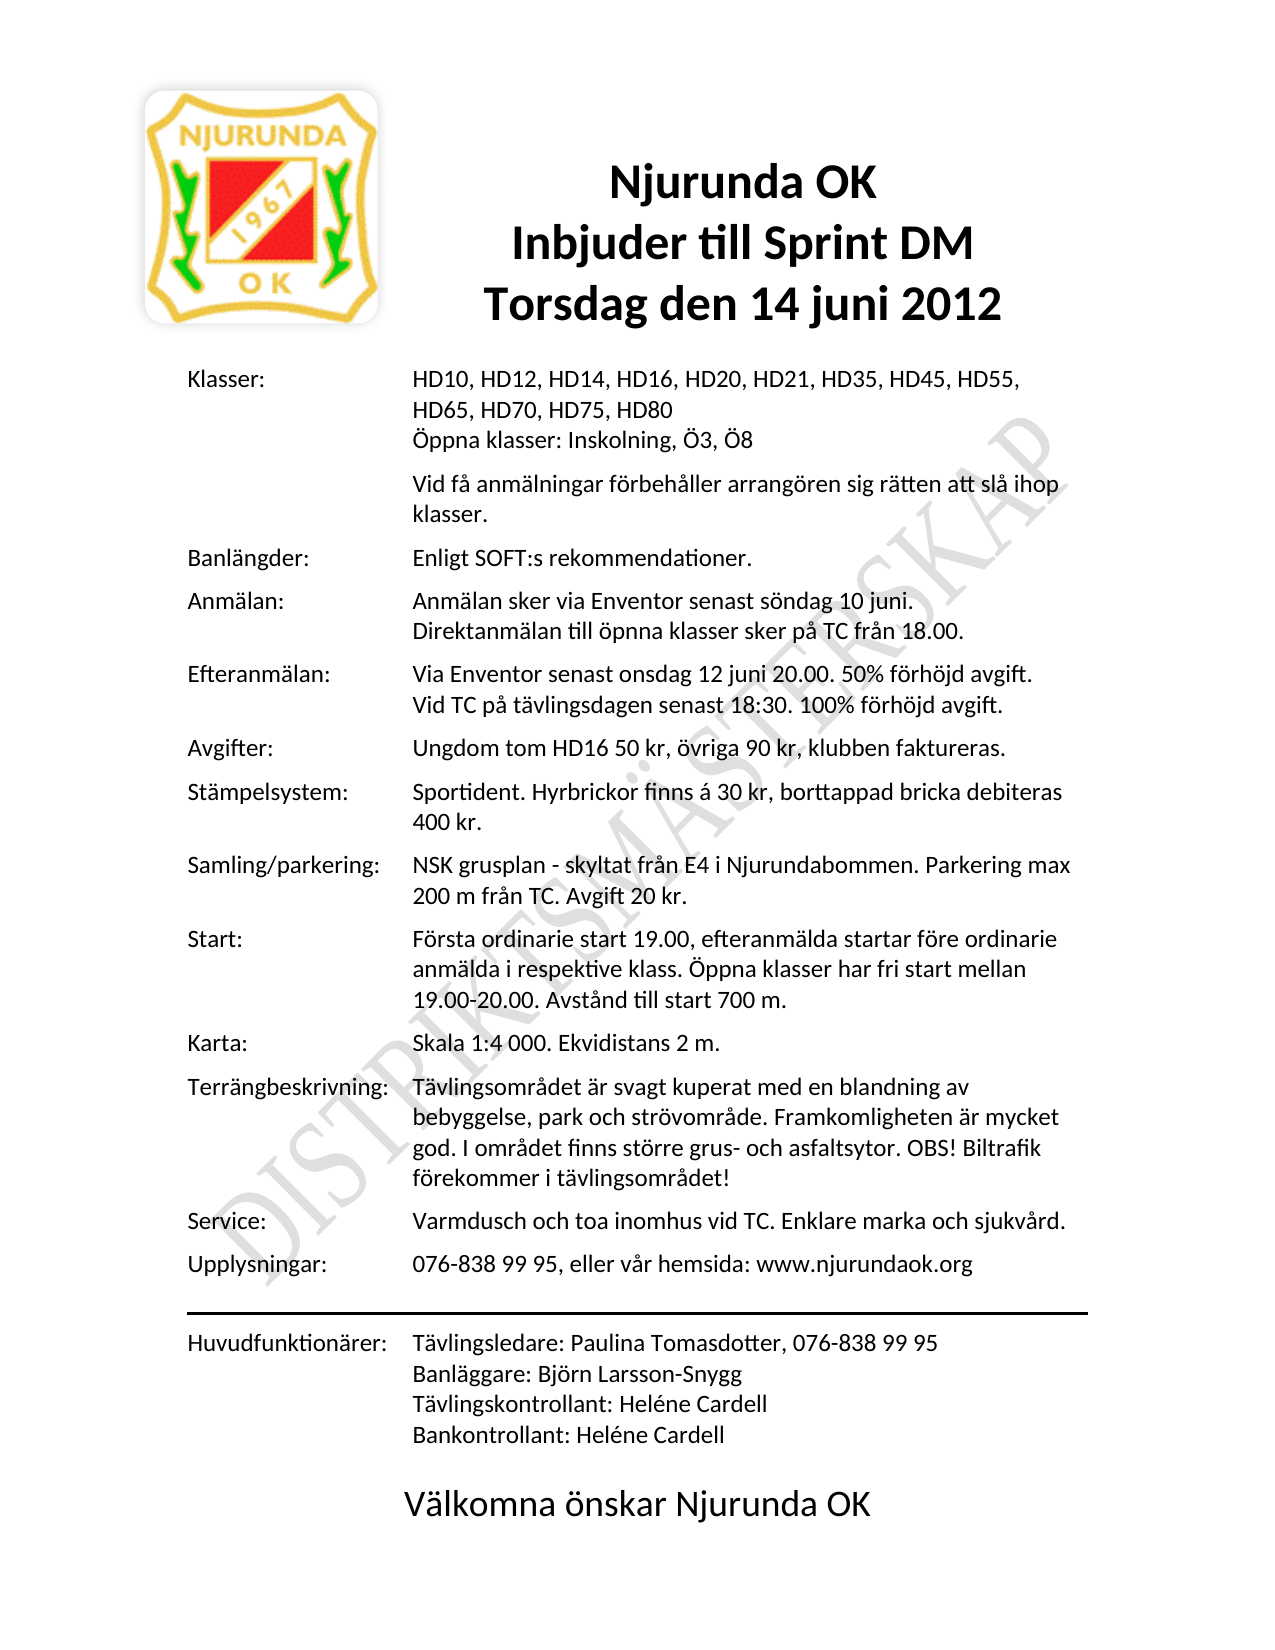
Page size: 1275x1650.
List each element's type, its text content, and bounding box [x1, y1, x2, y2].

text Samling/parkering: NSK grusplan - skyltat från E4 i Njurundabommen. Parkering max 200 m från TC. Avgift 20 kr. [187, 849, 1088, 910]
text Efteranmälan: Via Enventor senast onsdag 12 juni 20.00. 50% förhöjd avgift. [187, 659, 1088, 689]
text Bankontrollant: Heléne Cardell [187, 1419, 1088, 1450]
text Anmälan: Anmälan sker via Enventor senast söndag 10 juni. [187, 585, 1088, 615]
text Stämpelsystem: Sportident. Hyrbrickor finns á 30 kr, borttappad bricka debiteras 400 kr. [187, 776, 1088, 837]
text Banläggare: Björn Larsson-Snygg [187, 1358, 1088, 1389]
text Torsdag den 14 juni 2012 [187, 272, 1088, 333]
text Terrängbeskrivning: Tävlingsområdet är svagt kuperat med en blandning av bebyggelse, park och strövområde. Framkomligheten är mycket god. I området finns större grus- och asfaltsytor. OBS! Biltrafik förekommer i tävlingsområdet! [187, 1071, 1088, 1193]
text Service: Varmdusch och toa inomhus vid TC. Enklare marka och sjukvård. [187, 1205, 1088, 1236]
text Karta: Skala 1:4 000. Ekvidistans 2 m. [187, 1027, 1088, 1058]
text Upplysningar: 076-838 99 95, eller vår hemsida: www.njurundaok.org [187, 1249, 1088, 1279]
text Banlängder: Enligt SOFT:s rekommendationer. [187, 542, 1088, 572]
text Tävlingskontrollant: Heléne Cardell [187, 1389, 1088, 1419]
text Vid få anmälningar förbehåller arrangören sig rätten att slå ihop klasser. [412, 468, 1088, 529]
text Huvudfunktionärer: Tävlingsledare: Paulina Tomasdotter, 076-838 99 95 [187, 1328, 1088, 1358]
text Avgifter: Ungdom tom HD16 50 kr, övriga 90 kr, klubben faktureras. [187, 732, 1088, 763]
text Start: Första ordinarie start 19.00, efteranmälda startar före ordinarie anmälda i respektive klass. Öppna klasser har fri start mellan 19.00-20.00. Avstånd till start 700 m. [187, 923, 1088, 1015]
text Njurunda OK [187, 150, 1088, 211]
text Klasser: HD10, HD12, HD14, HD16, HD20, HD21, HD35, HD45, HD55, HD65, HD70, HD75, HD80 [187, 364, 1088, 425]
text Inbjuder till Sprint DM [187, 211, 1088, 272]
text Öppna klasser: Inskolning, Ö3, Ö8 [187, 425, 1088, 455]
text Direktanmälan till öpnna klasser sker på TC från 18.00. [187, 615, 1088, 646]
text Välkomna önskar Njurunda OK [187, 1480, 1088, 1526]
text Vid TC på tävlingsdagen senast 18:30. 100% förhöjd avgift. [187, 689, 1088, 720]
